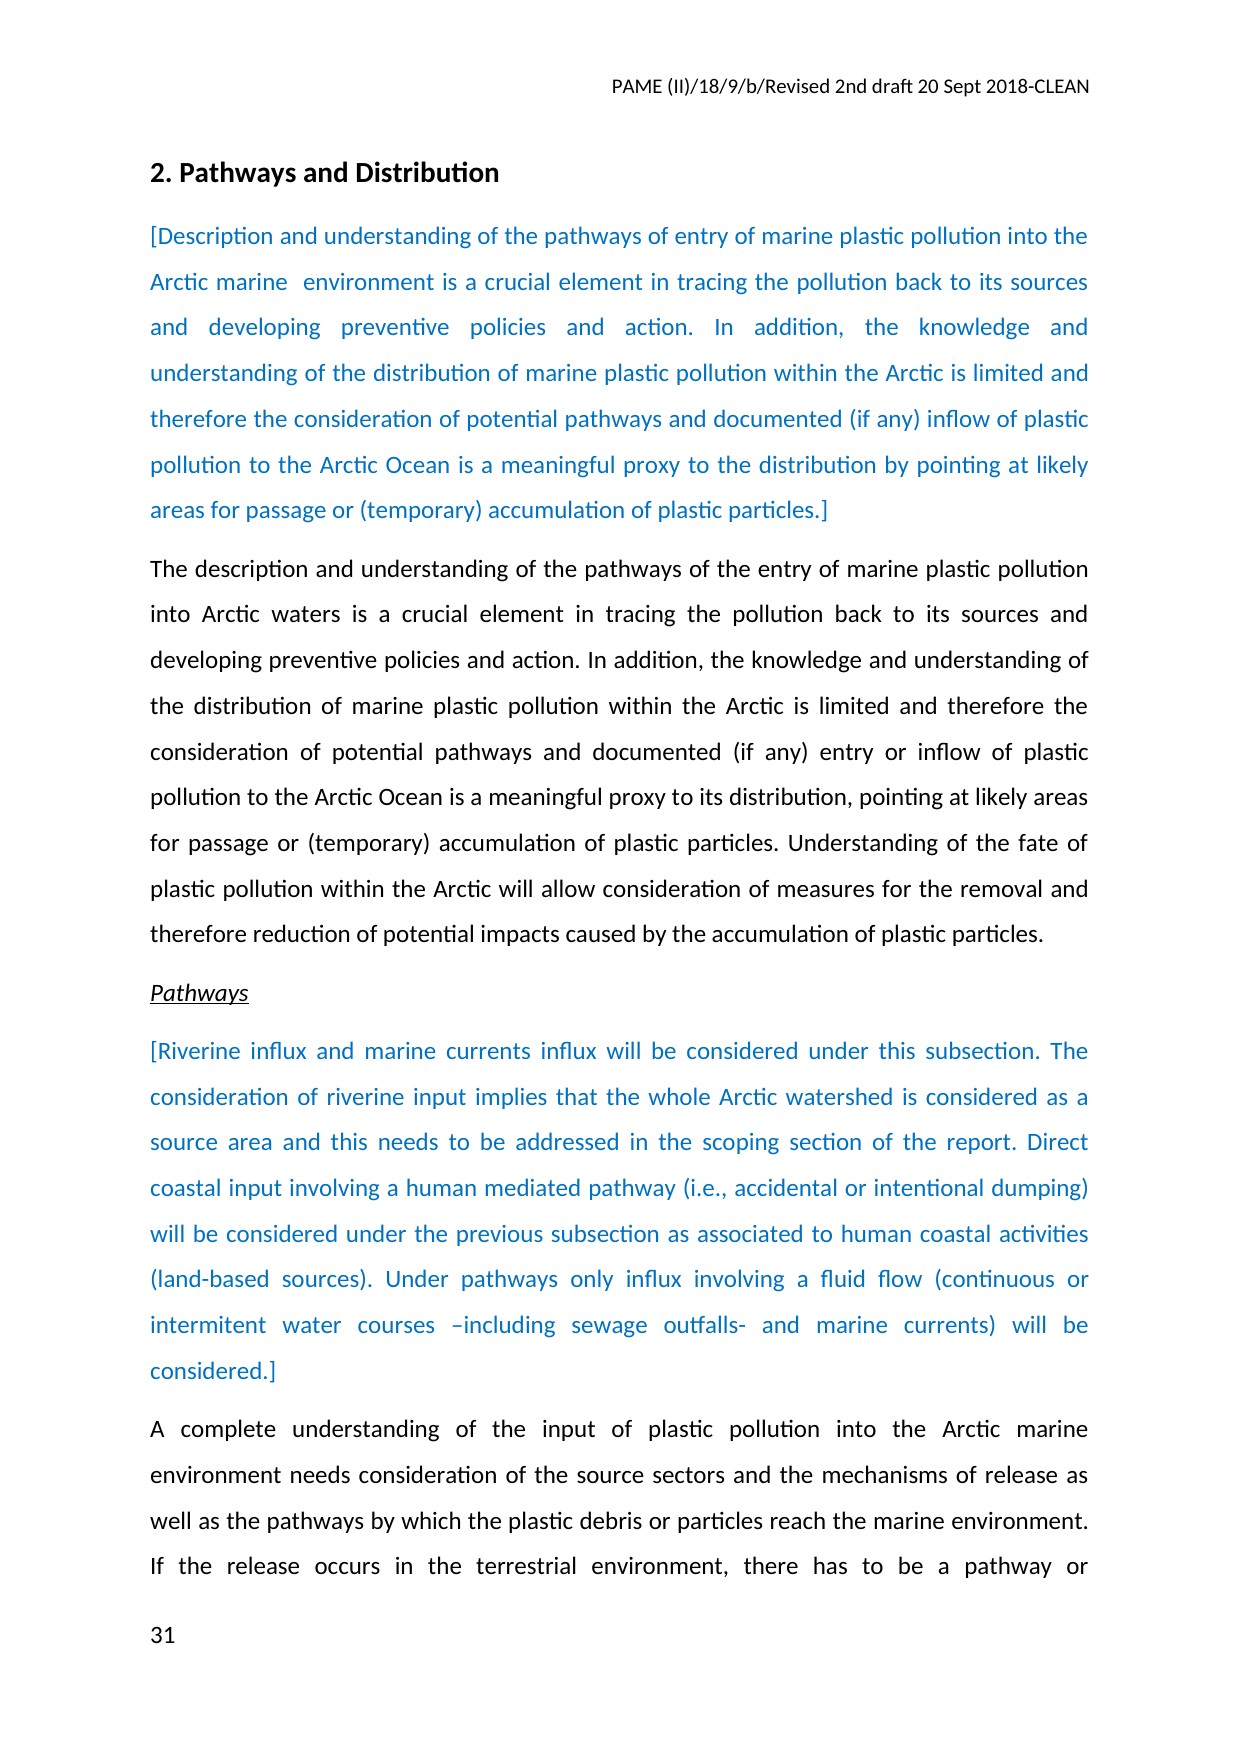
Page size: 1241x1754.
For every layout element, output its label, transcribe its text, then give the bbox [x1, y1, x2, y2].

text The description and understanding of the pathways of the entry of marine plastic pollution into Arctic waters is a crucial element in tracing the pollution back to its sources and developing preventive policies and action. In addition, the knowledge and understanding of the distribution of marine plastic pollution within the Arctic is limited and therefore the consideration of potential pathways and documented (if any) entry or inflow of plastic pollution to the Arctic Ocean is a meaningful proxy to its distribution, pointing at likely areas for passage or (temporary) accumulation of plastic particles. Understanding of the fate of plastic pollution within the Arctic will allow consideration of measures for the removal and therefore reduction of potential impacts caused by the accumulation of plastic particles. [150, 553, 1090, 949]
text [Riverine influx and marine currents influx will be considered under this subsection. The consideration of riverine input implies that the whole Arctic watershed is considered as a source area and this needs to be addressed in the scoping section of the report. Direct coastal input involving a human mediated pathway (i.e., accidental or intentional dumping) will be considered under the previous subsection as associated to human coastal activities (land-based sources). Under pathways only influx involving a fluid flow (continuous or intermitent water courses –including sewage outfalls- and marine currents) will be considered.] [150, 1035, 1090, 1386]
subtitle 2. Pathways and Distribution [150, 154, 1090, 190]
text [150, 1413, 1090, 1581]
text [Description and understanding of the pathways of entry of marine plastic pollution into the Arctic marine environment is a crucial element in tracing the pollution back to its sources and developing preventive policies and action. In addition, the knowledge and understanding of the distribution of marine plastic pollution within the Arctic is limited and therefore the consideration of potential pathways and documented (if any) inflow of plastic pollution to the Arctic Ocean is a meaningful proxy to the distribution by pointing at likely areas for passage or (temporary) accumulation of plastic particles.] [150, 220, 1090, 525]
subtitle Pathways [150, 977, 1090, 1007]
